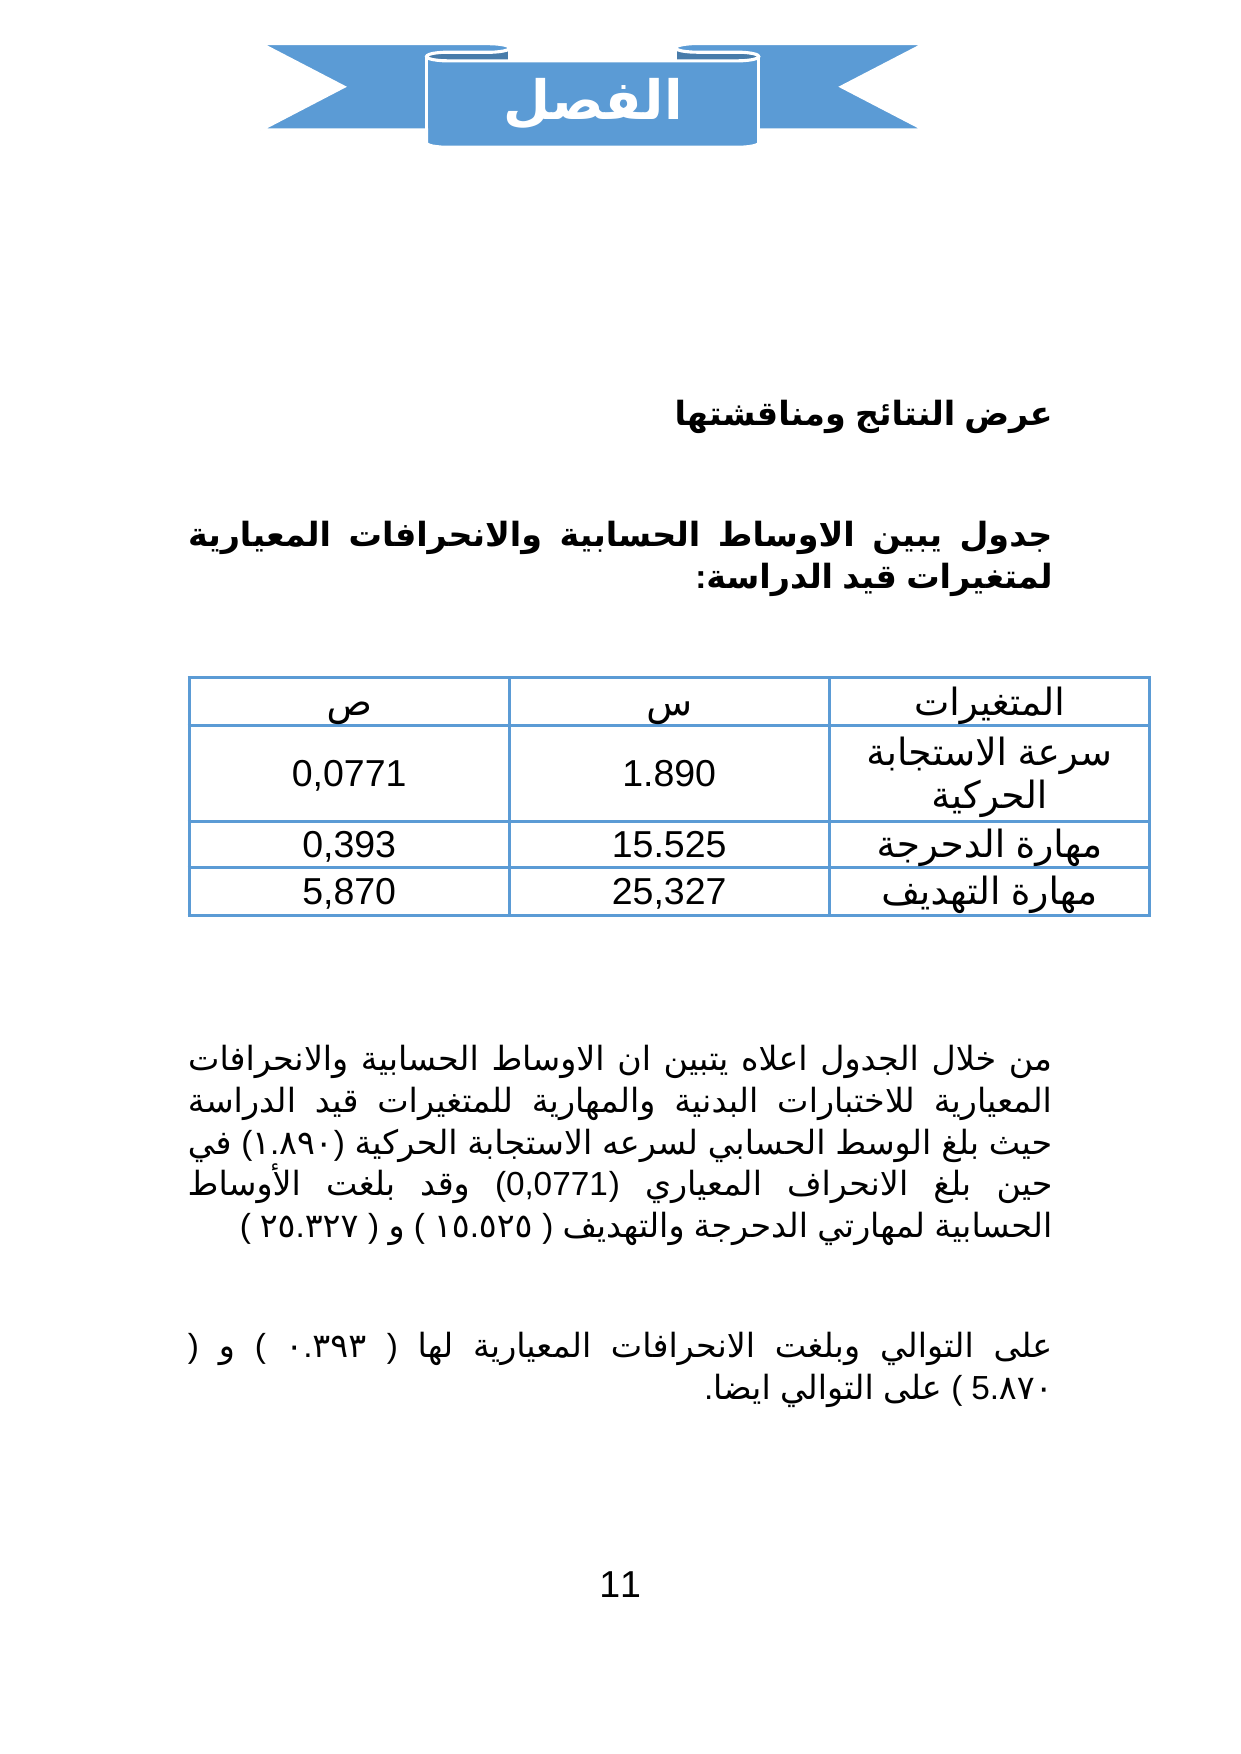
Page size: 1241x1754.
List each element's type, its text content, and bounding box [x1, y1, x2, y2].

table_header ص [191, 679, 508, 724]
table_cell 0,393 [191, 823, 508, 866]
table_header المتغيرات [831, 679, 1148, 724]
table_cell مهارة التهديف [831, 869, 1148, 913]
text ‎جدول يبين الاوساط الحسابية والانحرافات المعيارية لمتغيرات قيد الدراسة: [187, 514, 1053, 596]
table_cell 5,870 [191, 869, 508, 913]
table_cell 15.525 [511, 823, 828, 866]
table_cell 1.890 [511, 727, 828, 819]
text ‎على التوالي وبلغت الانحرافات المعيارية لها ( ۰.۳۹۳ ) و ( 5.۸۷۰ ) علی التوالي ايضا. [187, 1325, 1053, 1407]
table_cell سرعة الاستجابة الحركية [831, 727, 1148, 819]
text ‎من خلال الجدول اعلاه يتبين ان الاوساط الحسابية والانحرافات المعيارية للاختبارات البدنية والمهارية للمتغيرات قيد الدراسة حيث بلغ الوسط الحسابي لسرعه الاستجابة الحركية (۱.۸۹۰) في حين بلغ الانحراف المعياري (0,0771) وقد بلغت الأوساط الحسابية لمهارتي الدحرجة والتهديف ( ١٥.٥٢٥ ) و ( ٢٥.٣٢٧ ) [187, 1038, 1053, 1244]
table_cell 0,0771 [191, 727, 508, 819]
table_header س [511, 679, 828, 724]
text ‎عرض النتائج ومناقشتها [187, 392, 1053, 433]
table_cell 25,327 [511, 869, 828, 913]
table_cell مهارة الدحرجة [831, 823, 1148, 866]
